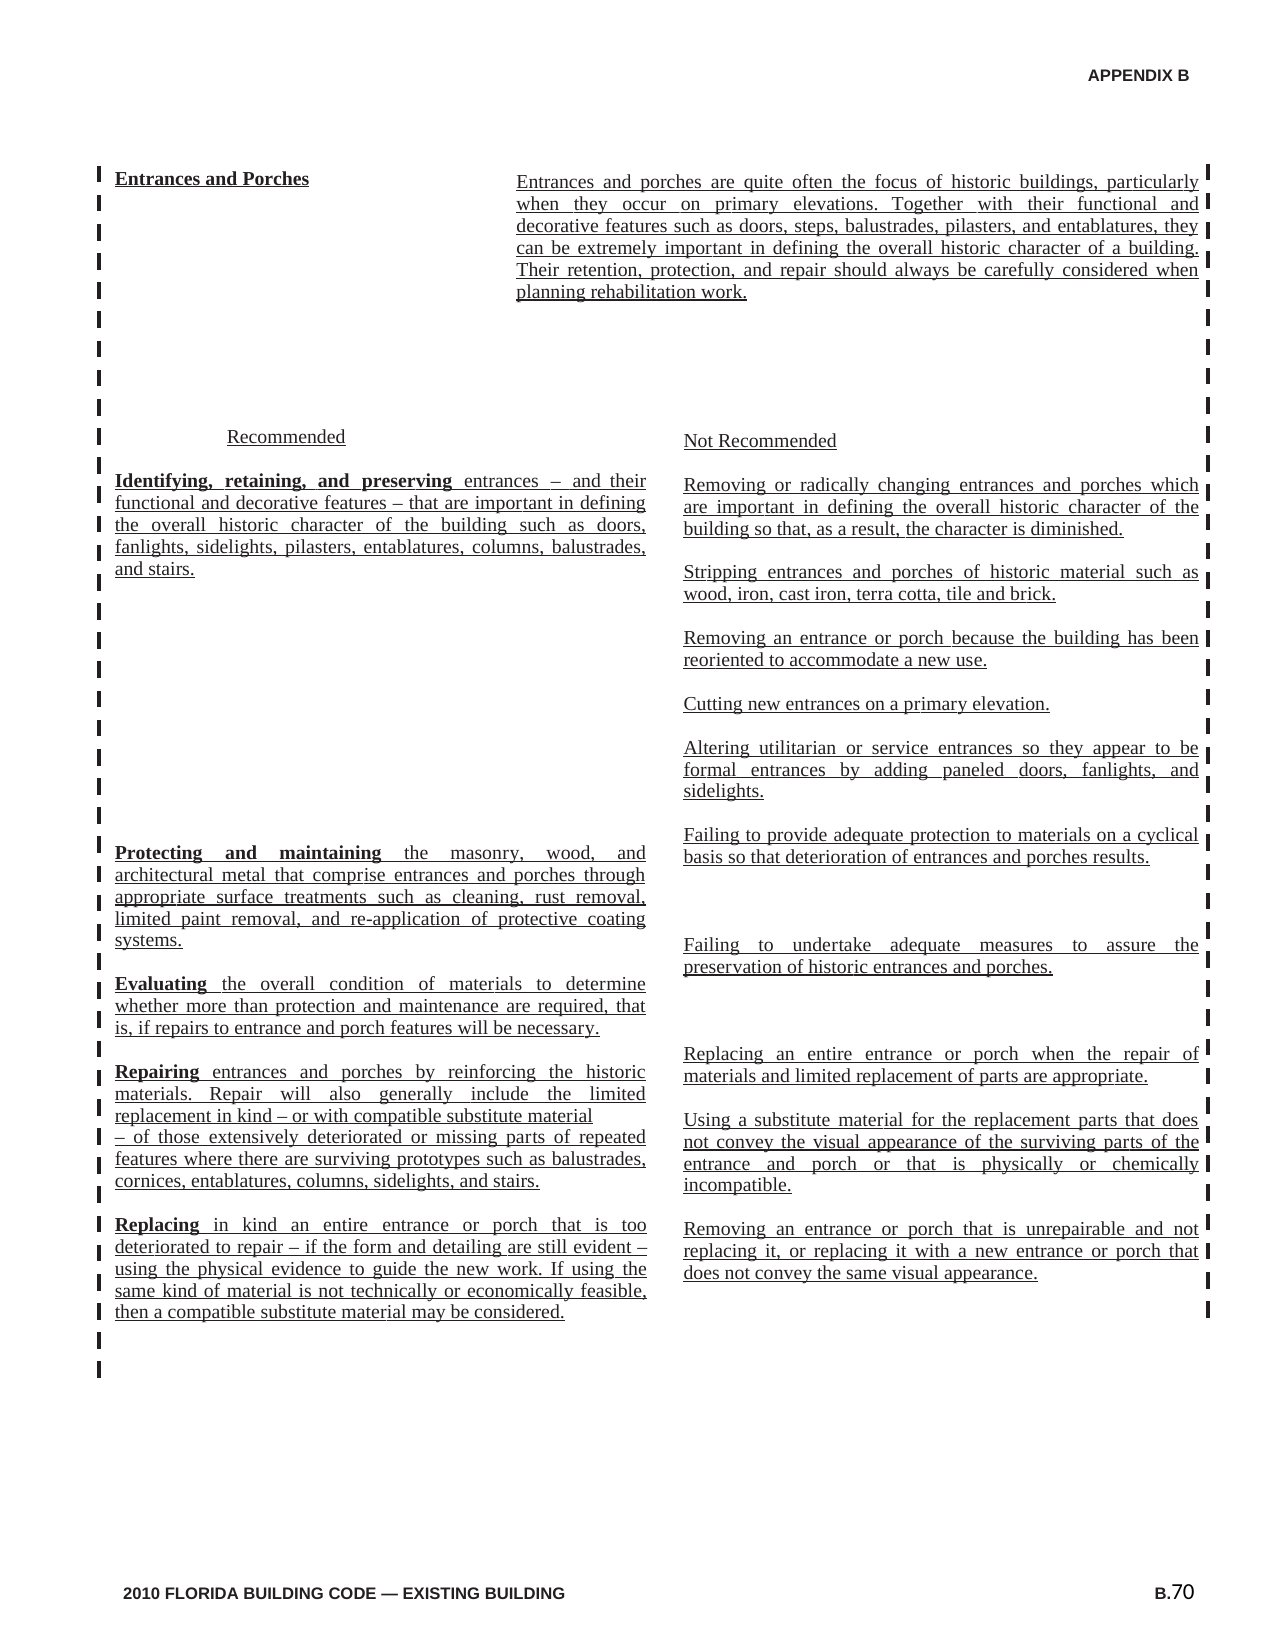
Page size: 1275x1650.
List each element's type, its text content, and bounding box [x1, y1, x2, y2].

text Cutting new entrances on a primary elevation. [683, 692, 1091, 714]
text Removing or radically changing entrances and porches which are important in defining the overall historic character of the building so that, as a result, the character is diminished. [683, 516, 1199, 539]
text Altering utilitarian or service entrances so they appear to be formal entrances by adding paneled doors, fanlights, and sidelights. [683, 757, 1199, 777]
text Removing an entrance or porch that is unrepairable and not replacing it, or replacing it with a new entrance or porch that does not convey the same visual appearance. [683, 1260, 1199, 1284]
text Failing to undertake adequate measures to assure the preservation of historic entrances and porches. [683, 934, 1199, 953]
text Recommended [114, 425, 457, 448]
text Removing an entrance or porch because the building has been reoriented to accommodate a new use. [683, 627, 1199, 646]
text Failing to provide adequate protection to materials on a cyclical basis so that deterioration of entrances and porches results. [683, 844, 1199, 868]
text Stripping entrances and porches of historic material such as wood, iron, cast iron, terra cotta, tile and brick. [683, 561, 1199, 580]
text Stripping entrances and porches of historic material such as wood, iron, cast iron, terra cotta, tile and brick. [683, 581, 1199, 605]
text Replacing an entire entrance or porch when the repair of materials and limited replacement of parts are appropriate. [683, 1043, 1199, 1062]
text Altering utilitarian or service entrances so they appear to be formal entrances by adding paneled doors, fanlights, and sidelights. [683, 778, 1199, 802]
text Failing to provide adequate protection to materials on a cyclical basis so that deterioration of entrances and porches results. [683, 824, 1199, 843]
text Entrances and porches are quite often the focus of historic buildings, particularly when they occur on primary elevations. Together with their functional and decorative features such as doors, steps, balustrades, pilasters, and entablatures, they can be extremely important in defining the overall historic character of a building. Their retention, protection, and repair should always be carefully considered when planning rehabilitation work. [516, 213, 1199, 256]
text Evaluating the overall condition of materials to determine whether more than protection and maintenance are required, that is, if repairs to entrance and porch features will be necessary. [114, 1015, 646, 1039]
text Removing an entrance or porch because the building has been reoriented to accommodate a new use. [683, 647, 1199, 671]
text Repairing entrances and porches by reinforcing the historic materials. Repair will also generally include the limited replacement in kind – or with compatible substitute material [114, 1081, 646, 1102]
text Removing an entrance or porch that is unrepairable and not replacing it, or replacing it with a new entrance or porch that does not convey the same visual appearance. [683, 1238, 1199, 1259]
text Not Recommended [683, 429, 1206, 452]
text Failing to undertake adequate measures to assure the preservation of historic entrances and porches. [683, 954, 1199, 977]
text Entrances and Porches [114, 167, 355, 189]
text Altering utilitarian or service entrances so they appear to be formal entrances by adding paneled doors, fanlights, and sidelights. [683, 737, 1199, 756]
text Replacing an entire entrance or porch when the repair of materials and limited replacement of parts are appropriate. [683, 1063, 1199, 1087]
text – of those extensively deteriorated or missing parts of repeated features where there are surviving prototypes such as balustrades, cornices, entablatures, columns, sidelights, and stairs. [114, 1168, 646, 1192]
text Repairing entrances and porches by reinforcing the historic materials. Repair will also generally include the limited replacement in kind – or with compatible substitute material [114, 1103, 646, 1126]
text Protecting and maintaining the masonry, wood, and architectural metal that comprise entrances and porches through appropriate surface treatments such as cleaning, rust removal, limited paint removal, and re-application of protective coating systems. [114, 862, 646, 904]
text Using a substitute material for the replacement parts that does not convey the visual appearance of the surviving parts of the entrance and porch or that is physically or chemically incompatible. [683, 1172, 1199, 1196]
